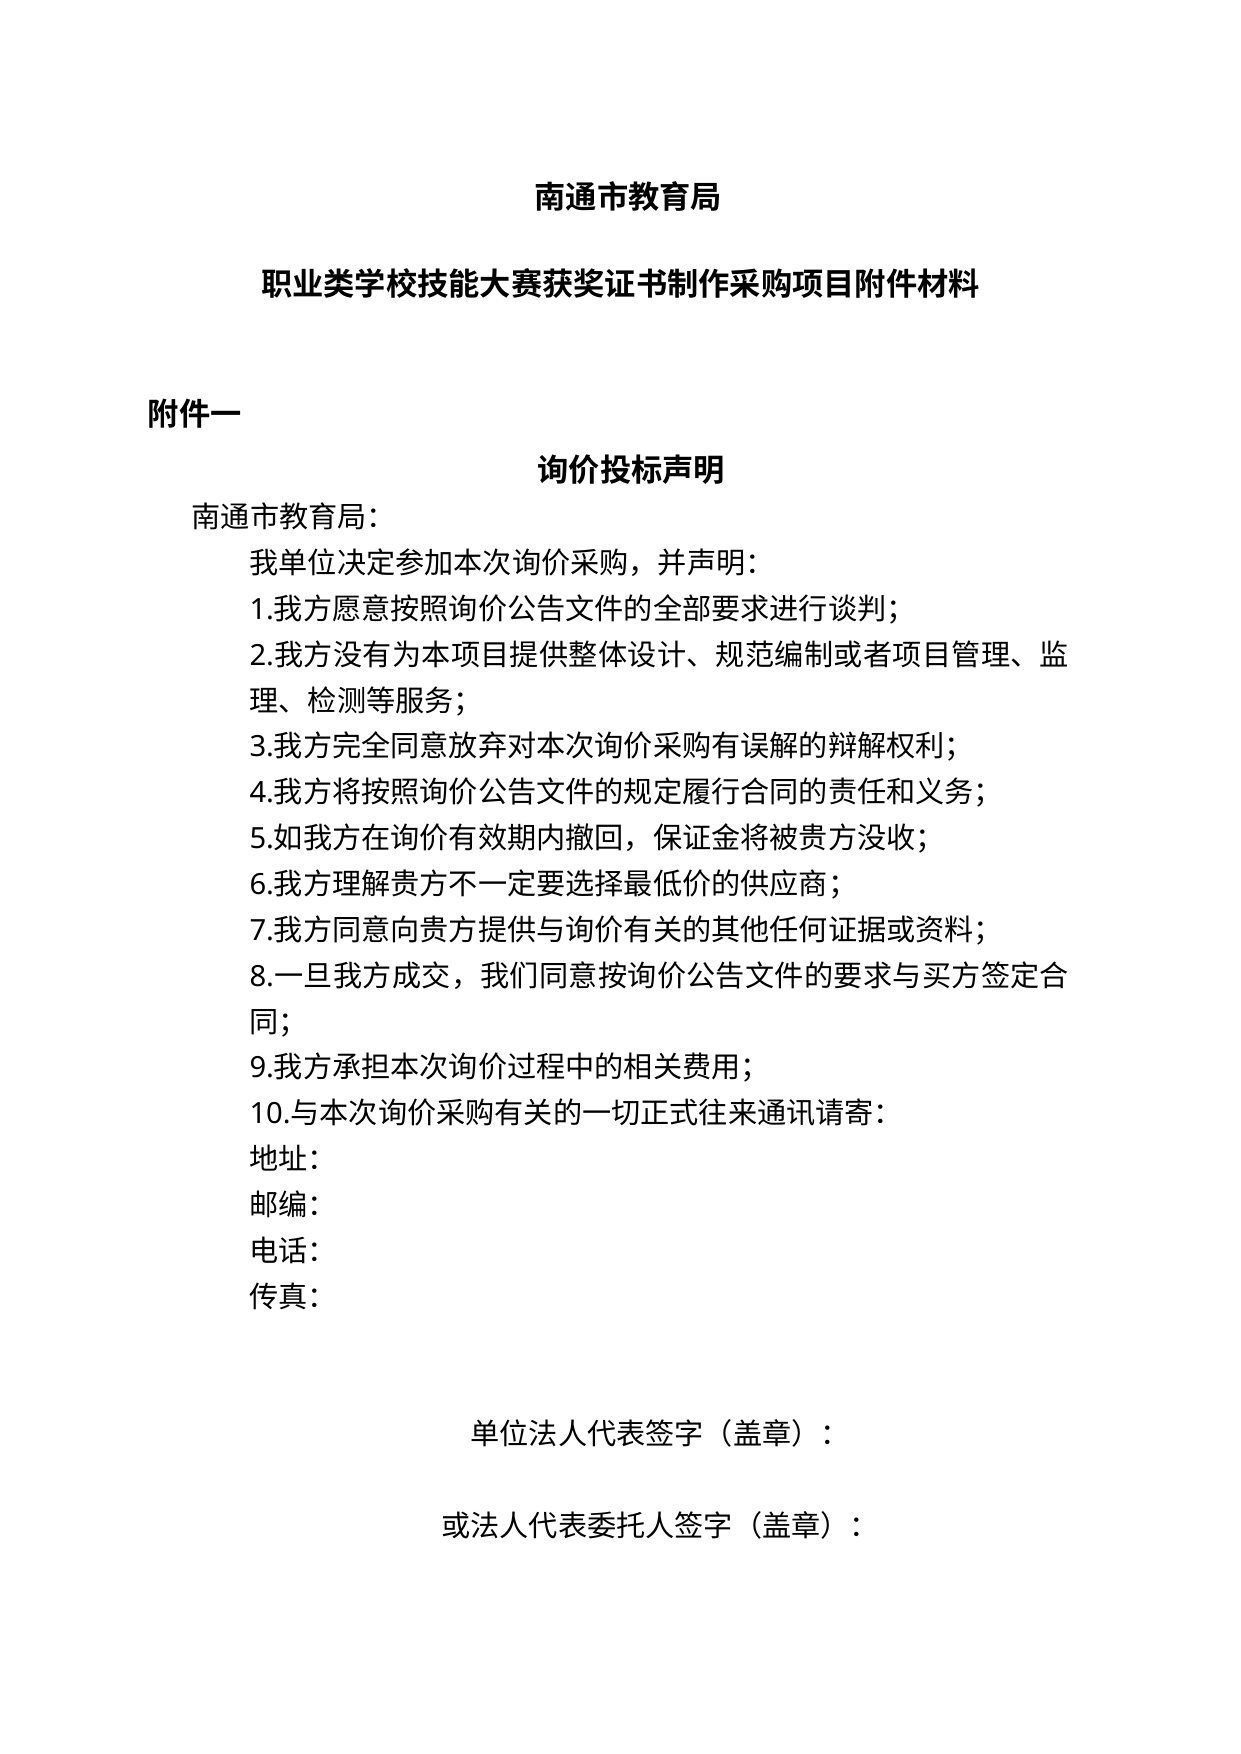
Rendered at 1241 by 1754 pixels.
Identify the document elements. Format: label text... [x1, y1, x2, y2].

text 1.我方愿意按照询价公告文件的全部要求进行谈判； [249, 582, 1071, 628]
text 地址： [249, 1132, 1071, 1178]
text 10.与本次询价采购有关的一切正式往来通讯请寄： [249, 1086, 1071, 1132]
text 9.我方承担本次询价过程中的相关费用； [249, 1040, 1071, 1086]
text 邮编： [249, 1178, 1071, 1224]
text 南通市教育局： [148, 490, 1071, 536]
text 南通市教育局 [148, 162, 1092, 227]
text 我单位决定参加本次询价采购，并声明： [249, 536, 1071, 582]
text 或法人代表委托人签字（盖章）： [249, 1499, 1071, 1544]
text 3.我方完全同意放弃对本次询价采购有误解的辩解权利； [249, 719, 1071, 765]
text 8.一旦我方成交，我们同意按询价公告文件的要求与买方签定合同； [249, 949, 1071, 1040]
text 5.如我方在询价有效期内撤回，保证金将被贵方没收； [249, 811, 1071, 857]
text 询价投标声明 [148, 444, 1071, 490]
text 2.我方没有为本项目提供整体设计、规范编制或者项目管理、监理、检测等服务； [249, 628, 1071, 719]
text 附件一 [148, 314, 1092, 444]
text 单位法人代表签字（盖章）： [249, 1407, 1071, 1453]
text 电话： [249, 1224, 1071, 1269]
text 传真： [249, 1269, 1071, 1315]
text 6.我方理解贵方不一定要选择最低价的供应商； [249, 857, 1071, 903]
text 职业类学校技能大赛获奖证书制作采购项目附件材料 [148, 249, 1092, 314]
text 4.我方将按照询价公告文件的规定履行合同的责任和义务； [249, 765, 1071, 811]
text 7.我方同意向贵方提供与询价有关的其他任何证据或资料； [249, 903, 1071, 949]
